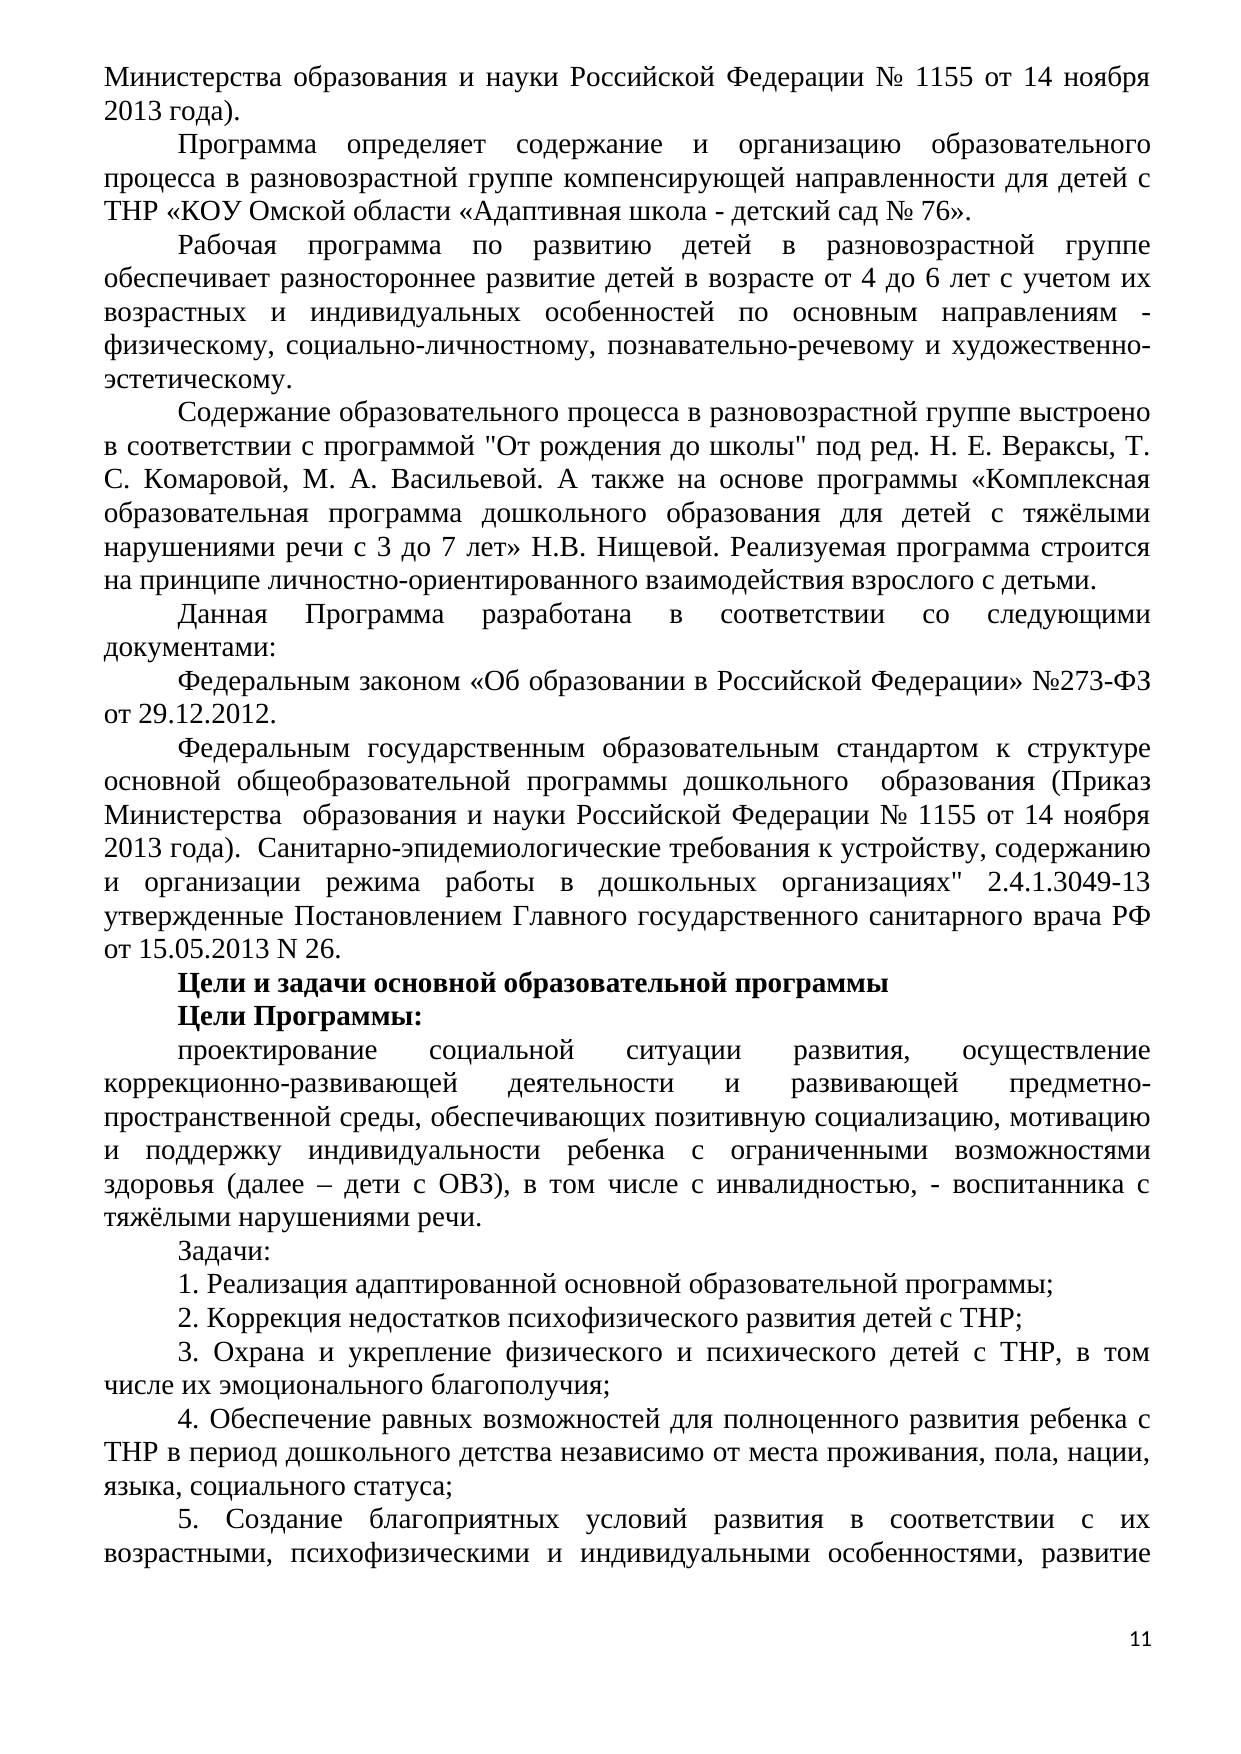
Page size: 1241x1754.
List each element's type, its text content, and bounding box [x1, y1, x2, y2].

text 1. Реализация адаптированной основной образовательной программы; [103, 1267, 1152, 1300]
text проектирование социальной ситуации развития, осуществление коррекционно-развивающей деятельности и развивающей предметно-пространственной среды, обеспечивающих позитивную социализацию, мотивацию и поддержку индивидуальности ребенка с ограниченными возможностями здоровья (далее – дети с ОВЗ), в том числе с инвалидностью, - воспитанника с тяжёлыми нарушениями речи. [103, 1032, 1152, 1233]
text 3. Охрана и укрепление физического и психического детей с ТНР, в том числе их эмоционального благополучия; [103, 1334, 1152, 1401]
text 4. Обеспечение равных возможностей для полноценного развития ребенка с ТНР в период дошкольного детства независимо от места проживания, пола, нации, языка, социального статуса; [103, 1401, 1152, 1501]
text Задачи: [103, 1233, 1152, 1267]
text Цели и задачи основной образовательной программы [103, 965, 1152, 998]
text Федеральным законом «Об образовании в Российской Федерации» №273-ФЗ от 29.12.2012. [103, 663, 1152, 730]
text Федеральным государственным образовательным стандартом к структуре основной общеобразовательной программы дошкольного образования (Приказ Министерства образования и науки Российской Федерации № 1155 от 14 ноября 2013 года). Санитарно-эпидемиологические требования к устройству, содержанию и организации режима работы в дошкольных организациях" 2.4.1.3049-13 утвержденные Постановлением Главного государственного санитарного врача РФ от 15.05.2013 N 26. [103, 730, 1152, 965]
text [103, 59, 1152, 126]
text Программа определяет содержание и организацию образовательного процесса в разновозрастной группе компенсирующей направленности для детей с ТНР «КОУ Омской области «Адаптивная школа - детский сад № 76». [103, 126, 1152, 227]
text Содержание образовательного процесса в разновозрастной группе выстроено в соответствии с программой "От рождения до школы" под ред. Н. Е. Вераксы, Т. С. Комаровой, М. А. Васильевой. А также на основе программы «Комплексная образовательная программа дошкольного образования для детей с тяжёлыми нарушениями речи с 3 до 7 лет» Н.В. Нищевой. Реализуемая программа строится на принципе личностно-ориентированного взаимодействия взрослого с детьми. [103, 394, 1152, 596]
text Данная Программа разработана в соответствии со следующими документами: [103, 596, 1152, 663]
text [103, 1501, 1152, 1568]
text 2. Коррекция недостатков психофизического развития детей с ТНР; [103, 1300, 1152, 1334]
text Цели Программы: [103, 998, 1152, 1032]
text Рабочая программа по развитию детей в разновозрастной группе обеспечивает разностороннее развитие детей в возрасте от 4 до 6 лет с учетом их возрастных и индивидуальных особенностей по основным направлениям - физическому, социально-личностному, познавательно-речевому и художественно-эстетическому. [103, 227, 1152, 394]
